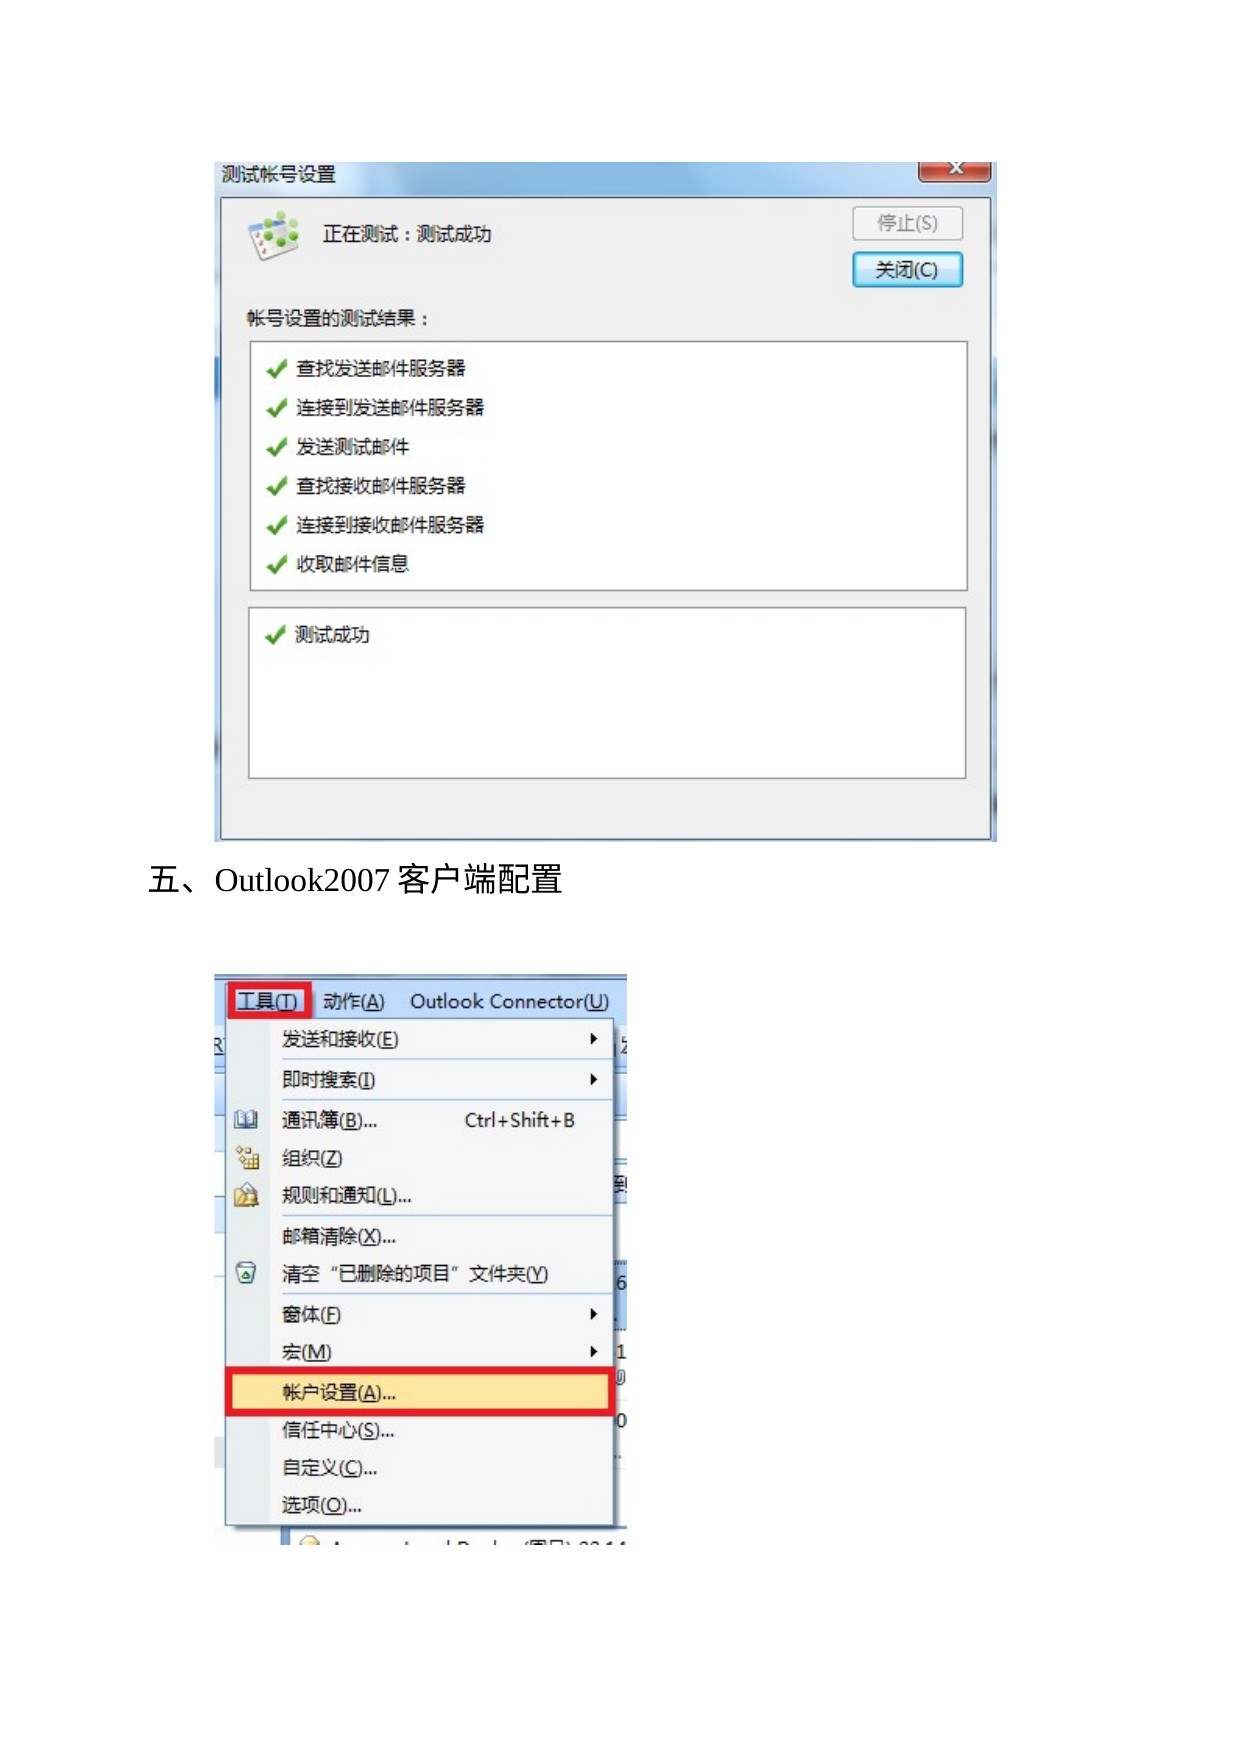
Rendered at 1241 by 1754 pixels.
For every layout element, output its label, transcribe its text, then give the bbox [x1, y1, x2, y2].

picture [214, 974, 627, 1545]
picture [214, 162, 998, 842]
text 五、Outlook2007客户端配置 [148, 844, 1092, 909]
